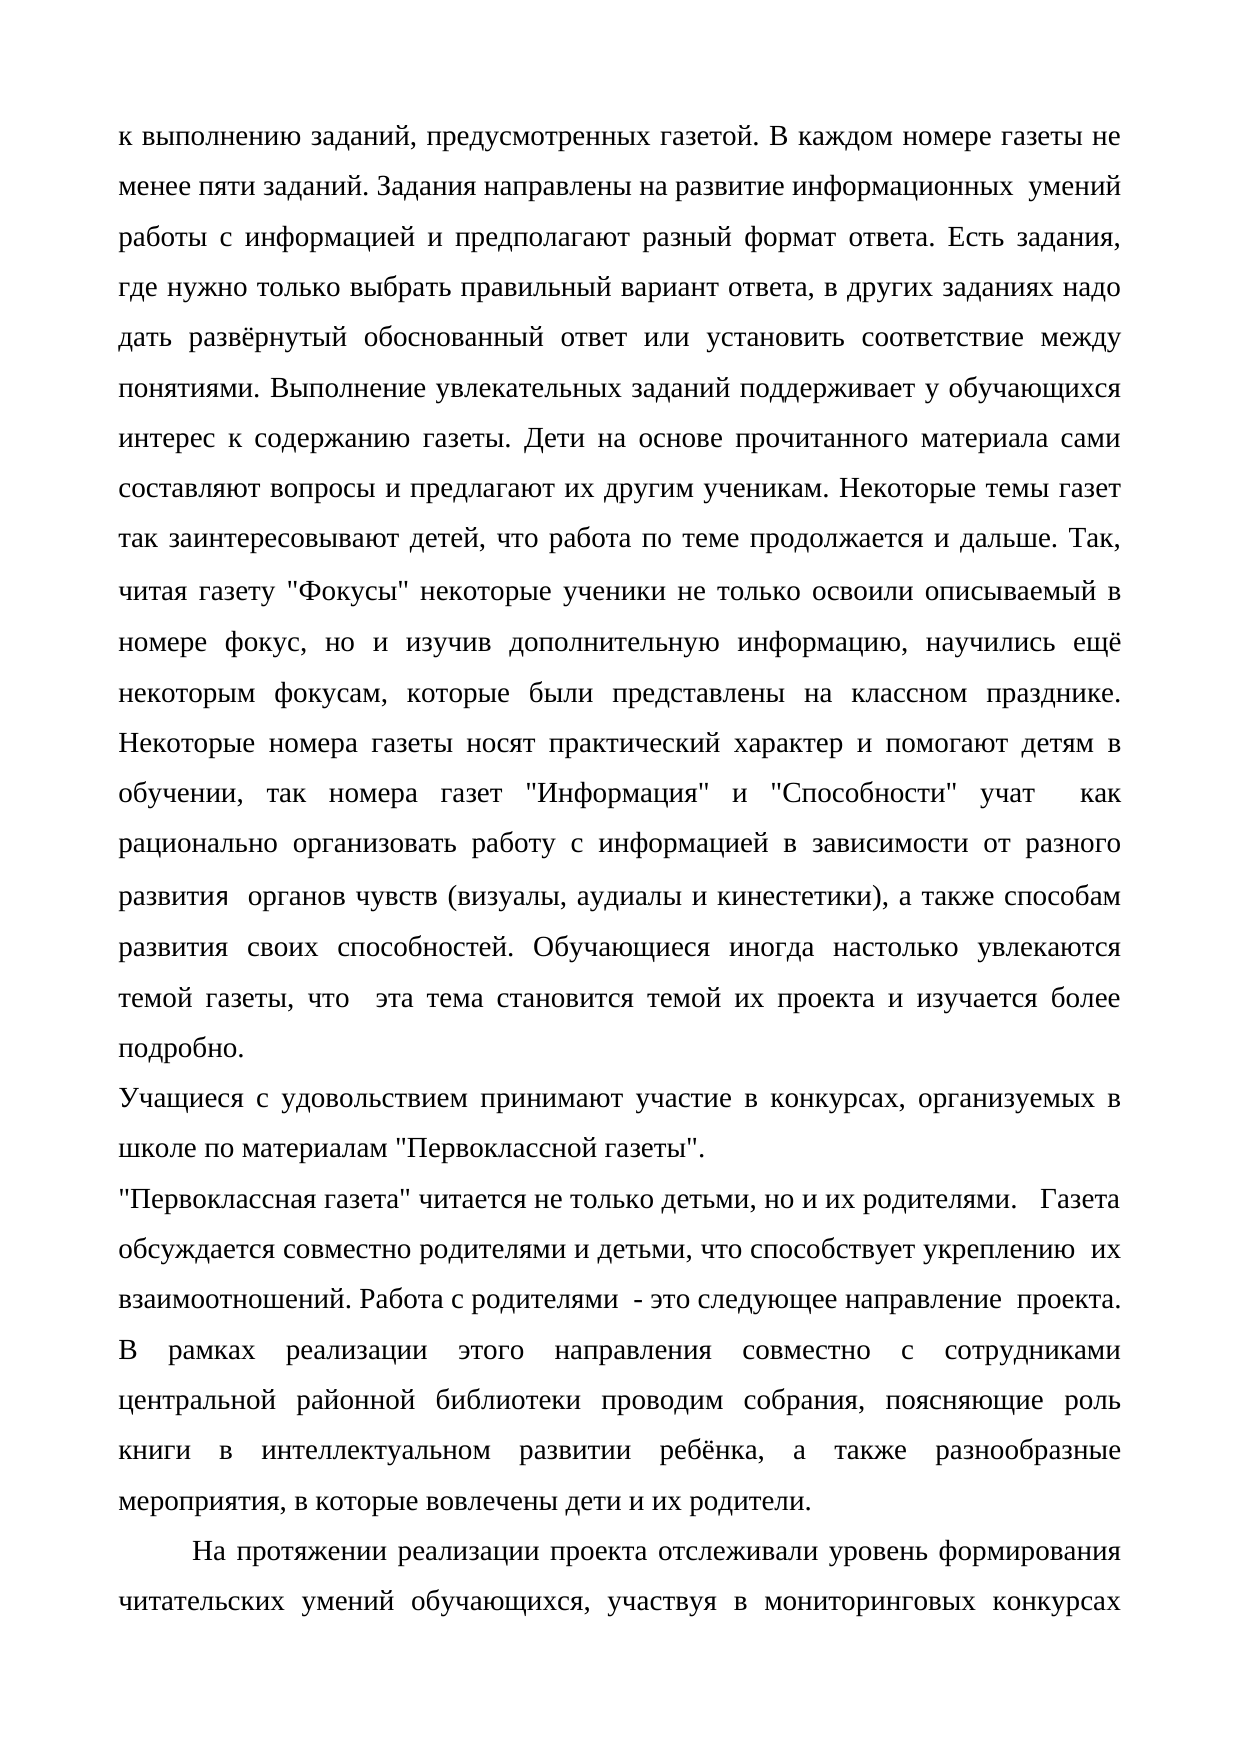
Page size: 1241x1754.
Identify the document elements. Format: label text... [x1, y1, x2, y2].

text "Первоклассная газета" читается не только детьми, но и их родителями. Газета обсуждается совместно родителями и детьми, что способствует укреплению их взаимоотношений. Работа с родителями - это следующее направление проекта. В рамках реализации этого направления совместно с сотрудниками центральной районной библиотеки проводим собрания, поясняющие роль книги в интеллектуальном развитии ребёнка, а также разнообразные мероприятия, в которые вовлечены дети и их родители. [118, 1181, 1122, 1516]
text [118, 1533, 1122, 1617]
text Учащиеся с удовольствием принимают участие в конкурсах, организуемых в школе по материалам "Первоклассной газеты". [118, 1080, 1122, 1164]
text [118, 118, 1122, 1063]
